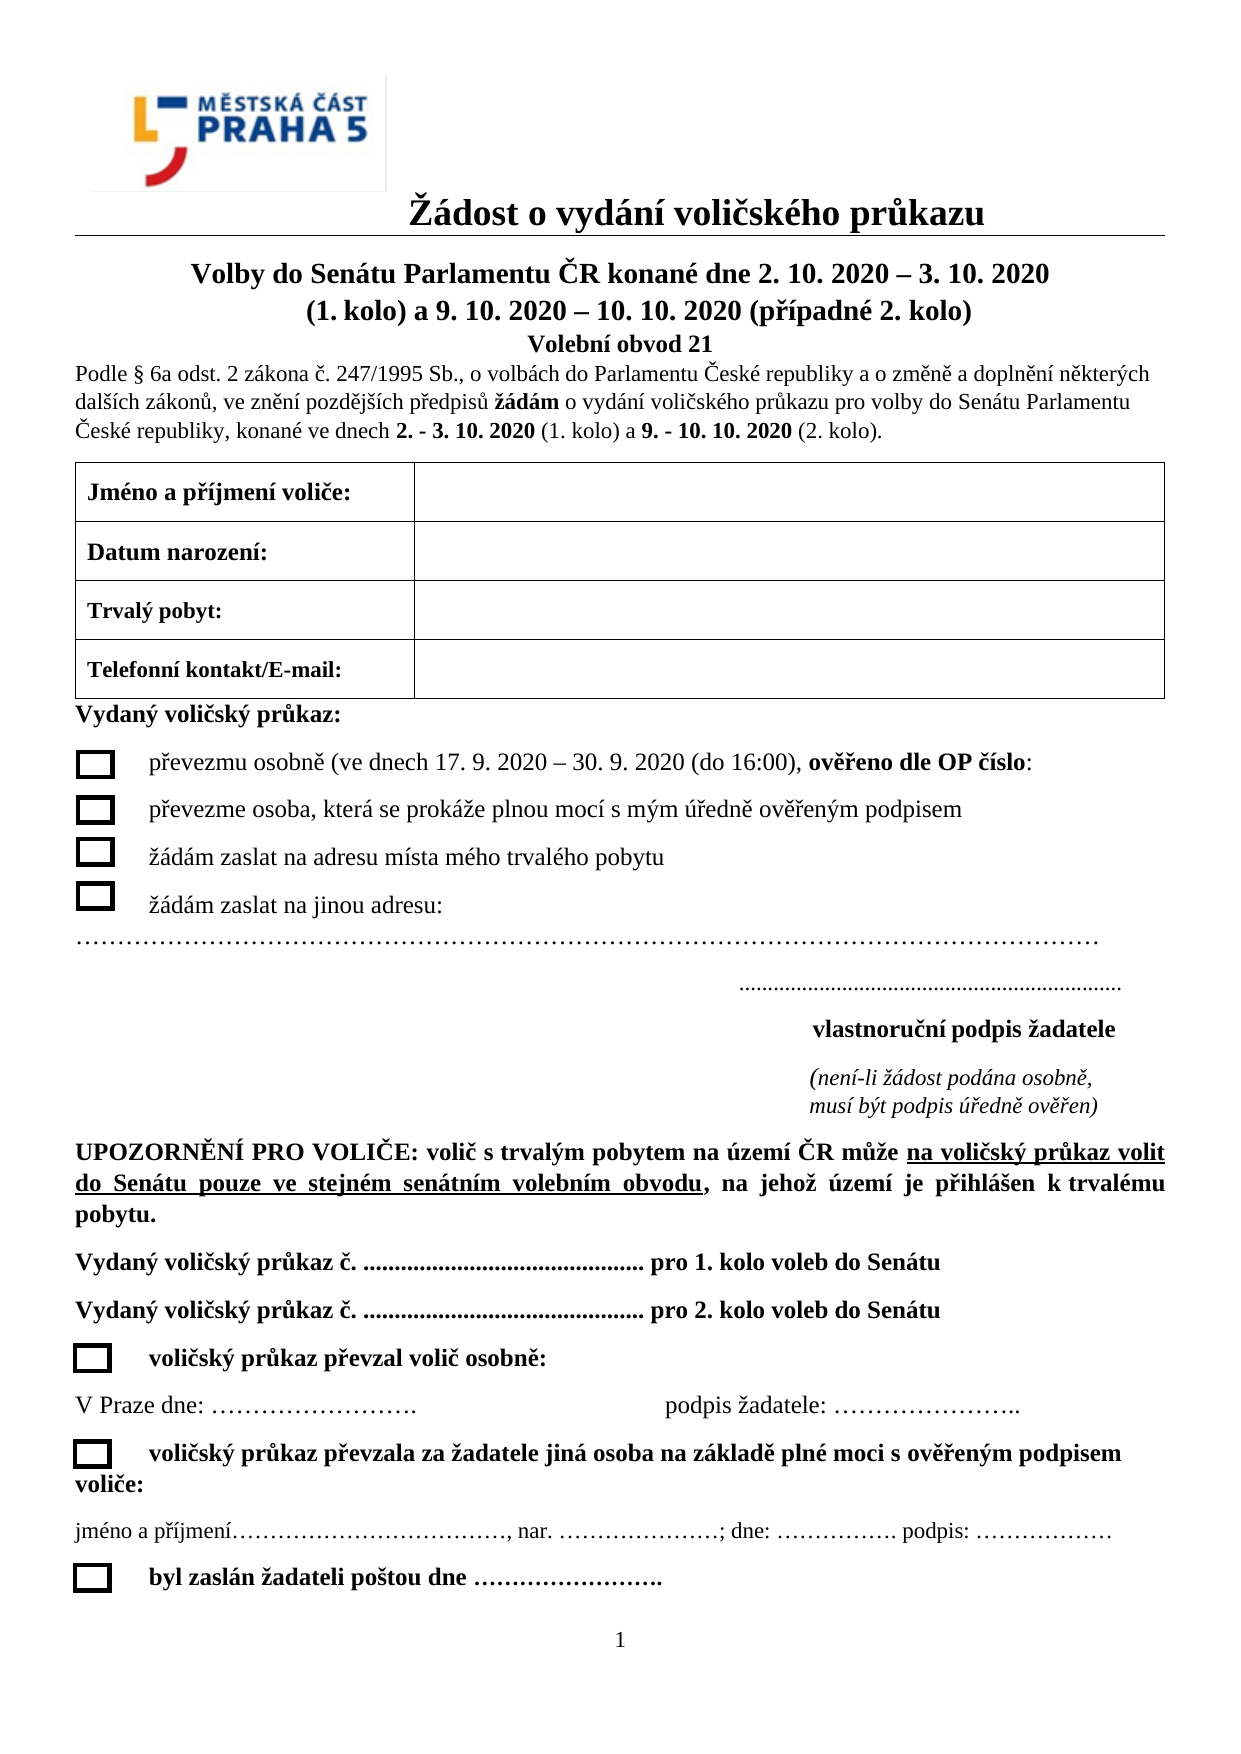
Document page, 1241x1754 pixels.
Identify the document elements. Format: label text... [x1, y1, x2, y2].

text převezme osoba, která se prokáže plnou mocí s mým úředně ověřeným podpisem [75, 794, 1165, 823]
text UPOZORNĚNÍ PRO VOLIČE: volič s trvalým pobytem na území ČR může na voličský průkaz volit do Senátu pouze ve stejném senátním volebním obvodu, na jehož území je přihlášen k trvalému pobytu. [75, 1137, 1165, 1228]
text Žádost o vydání voličského průkazu [75, 190, 1165, 235]
text Volební obvod 21 [75, 329, 1165, 358]
table_header Jméno a příjmení voliče: [76, 463, 414, 521]
text byl zaslán žadateli poštou dne ……………………. [75, 1562, 1165, 1591]
text (není-li žádost podána osobně, musí být podpis úředně ověřen) [739, 1062, 1165, 1119]
text V Praze dne: ……………………. podpis žadatele: ………………….. [75, 1390, 1165, 1419]
text vlastnoruční podpis žadatele [75, 1014, 1165, 1043]
table_header [415, 463, 1164, 521]
text Vydaný voličský průkaz č. ............................................. pro 2. kolo voleb do Senátu [75, 1295, 1165, 1324]
text žádám zaslat na jinou adresu: …………………………………………………………………………………………………………… [75, 890, 1165, 950]
text Vydaný voličský průkaz č. ............................................. pro 1. kolo voleb do Senátu [75, 1247, 1165, 1276]
table_cell Telefonní kontakt/E-mail: [76, 640, 414, 698]
text Vydaný voličský průkaz: [75, 699, 1165, 728]
table_cell Datum narození: [76, 522, 414, 580]
text převezmu osobně (ve dnech 17. 9. 2020 – 30. 9. 2020 (do 16:00), ověřeno dle OP číslo: [75, 747, 1165, 776]
table_cell [415, 581, 1164, 639]
text Podle § 6a odst. 2 zákona č. 247/1995 Sb., o volbách do Parlamentu České republiky a o změně a doplnění některých dalších zákonů, ve znění pozdějších předpisů žádám o vydání voličského průkazu pro volby do Senátu Parlamentu České republiky, konané ve dnech 2. - 3. 10. 2020 (1. kolo) a 9. - 10. 10. 2020 (2. kolo). [75, 360, 1165, 443]
text Volby do Senátu Parlamentu ČR konané dne 2. 10. 2020 – 3. 10. 2020 [75, 257, 1165, 290]
table_cell Trvalý pobyt: [76, 581, 414, 639]
text jméno a příjmení………………………………, nar. …………………; dne: ……………. podpis: ……………… [75, 1517, 1165, 1543]
list kolo) a 9. 10. 2020 – 10. 10. 2020 (případné 2. kolo) [112, 293, 1165, 326]
text voličský průkaz převzala za žadatele jiná osoba na základě plné moci s ověřeným podpisem voliče: [75, 1438, 1165, 1498]
text voličský průkaz převzal volič osobně: [112, 1343, 1165, 1371]
text žádám zaslat na adresu místa mého trvalého pobytu [75, 842, 1165, 871]
text ................................................................... [75, 969, 1165, 995]
picture [89, 75, 388, 191]
table_cell [415, 522, 1164, 580]
table_cell [415, 640, 1164, 698]
